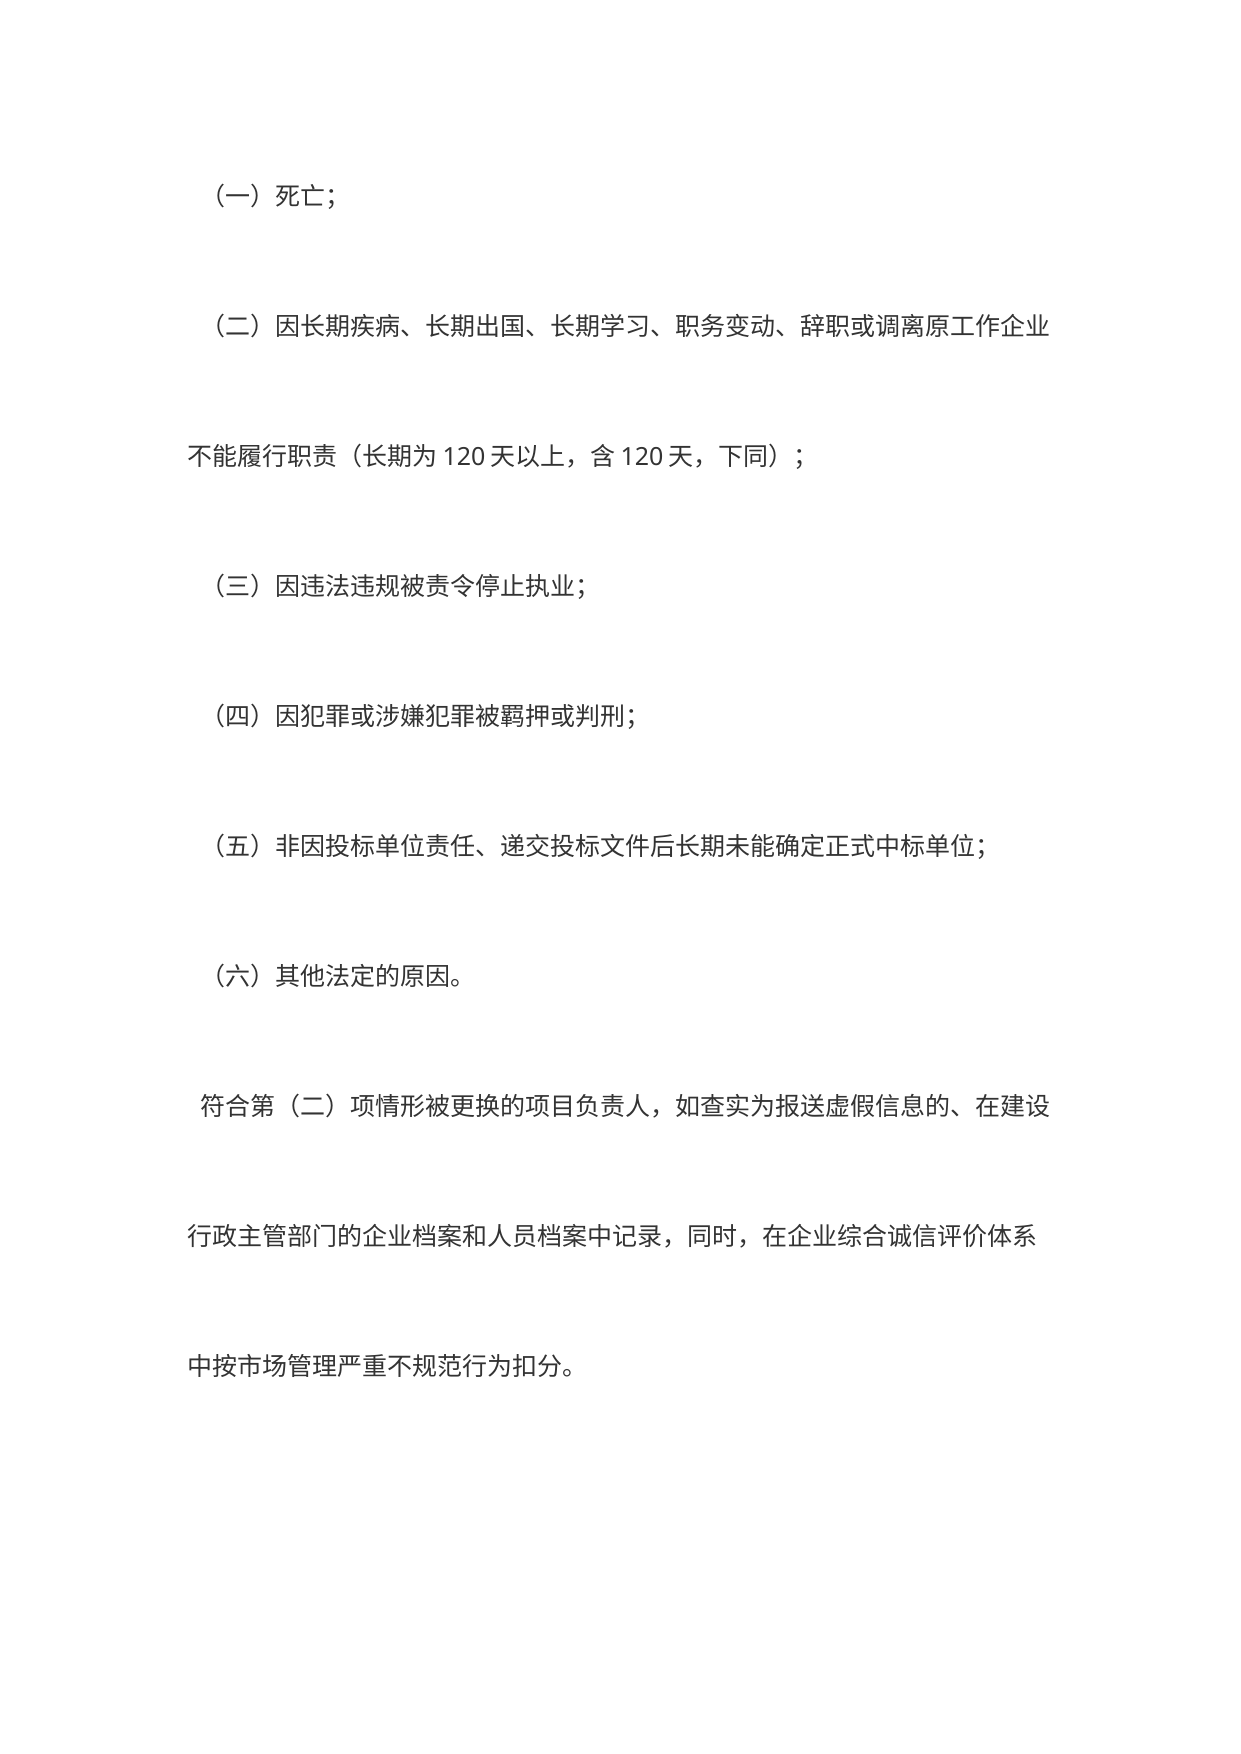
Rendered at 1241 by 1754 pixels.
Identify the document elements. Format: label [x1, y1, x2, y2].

text [187, 162, 1053, 1397]
